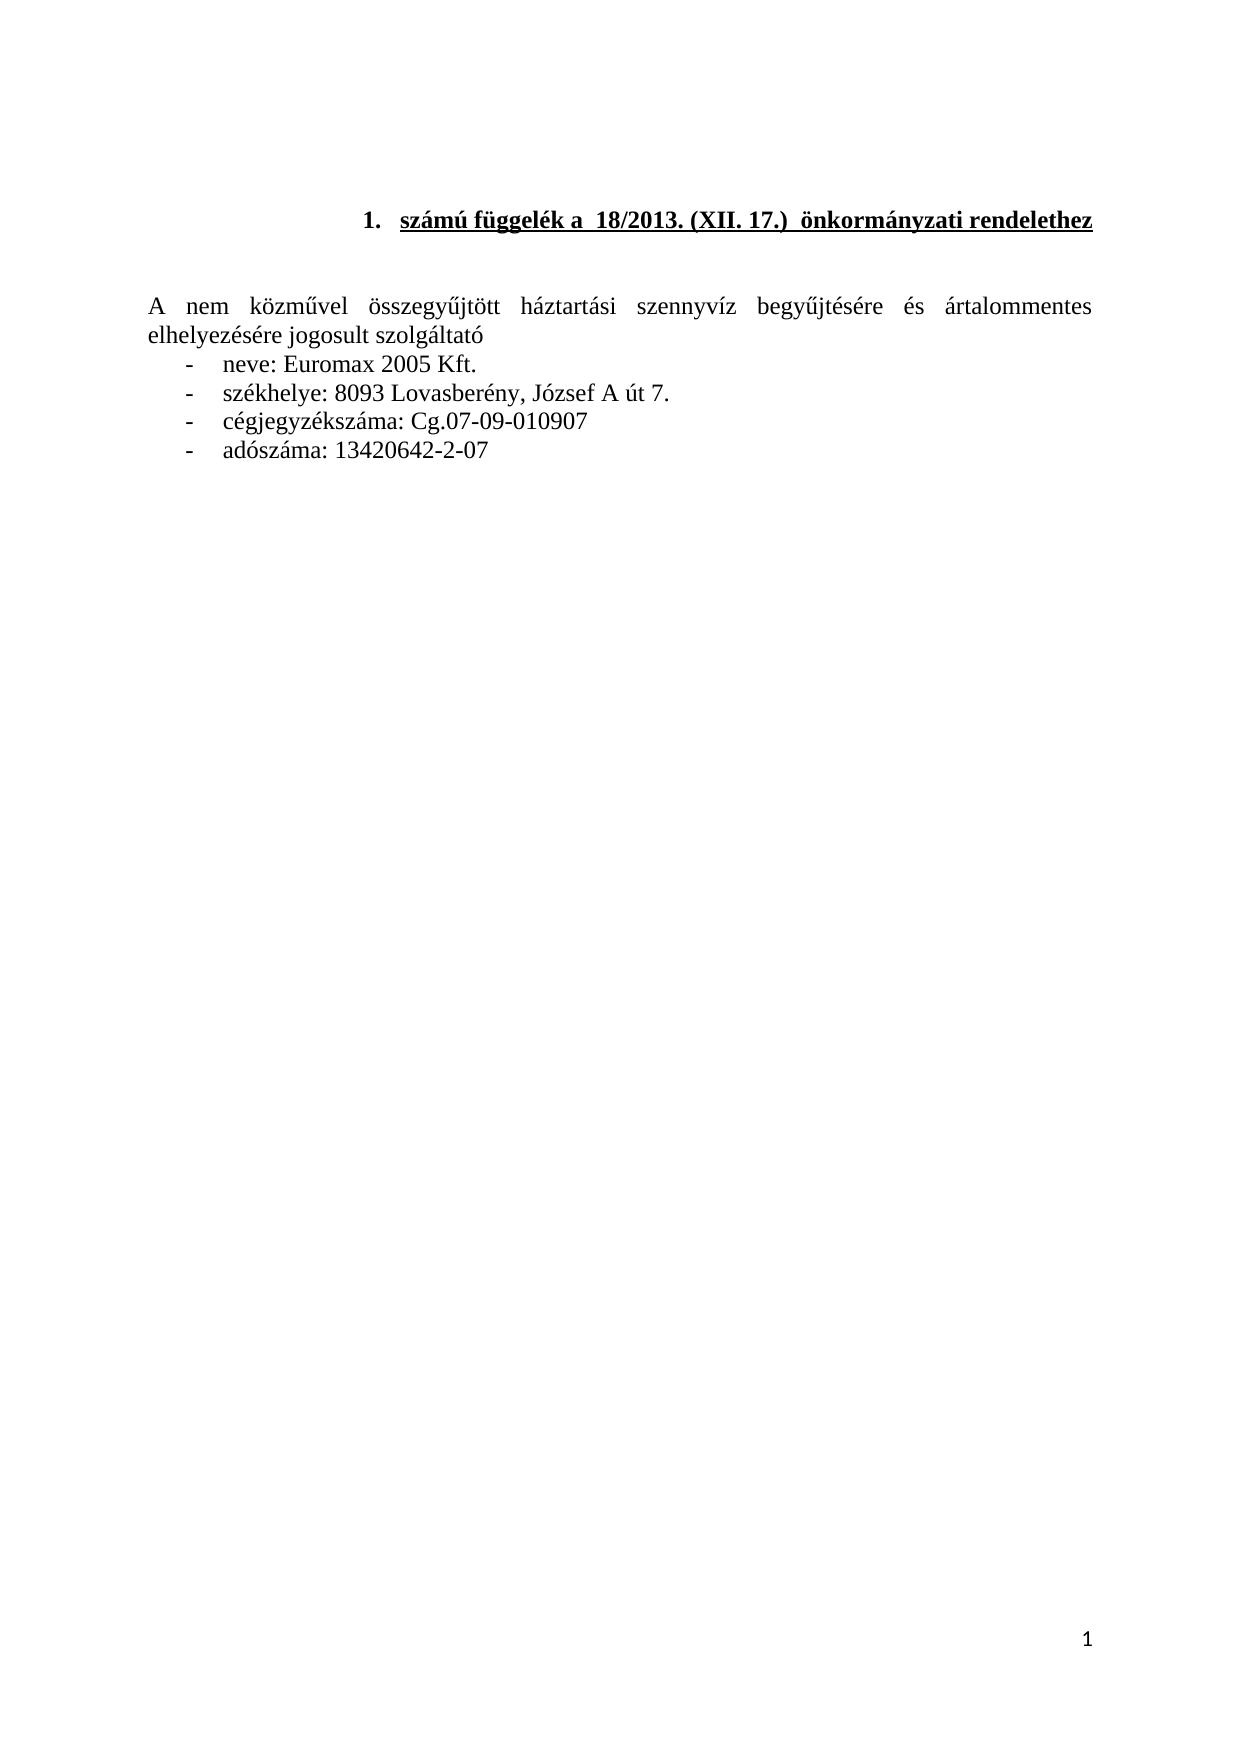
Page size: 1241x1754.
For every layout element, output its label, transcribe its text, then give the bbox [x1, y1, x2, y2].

list neve: Euromax 2005 Kft. [185, 349, 1093, 378]
list számú függelék a 18/2013. (XII. 17.) önkormányzati rendelethez [185, 205, 1093, 234]
list székhelye: 8093 Lovasberény, József A út 7. [185, 378, 1093, 406]
text A nem közművel összegyűjtött háztartási szennyvíz begyűjtésére és ártalommentes elhelyezésére jogosult szolgáltató [148, 291, 1093, 349]
list cégjegyzékszáma: Cg.07-09-010907 [185, 406, 1093, 435]
list adószáma: 13420642-2-07 [185, 435, 1093, 464]
